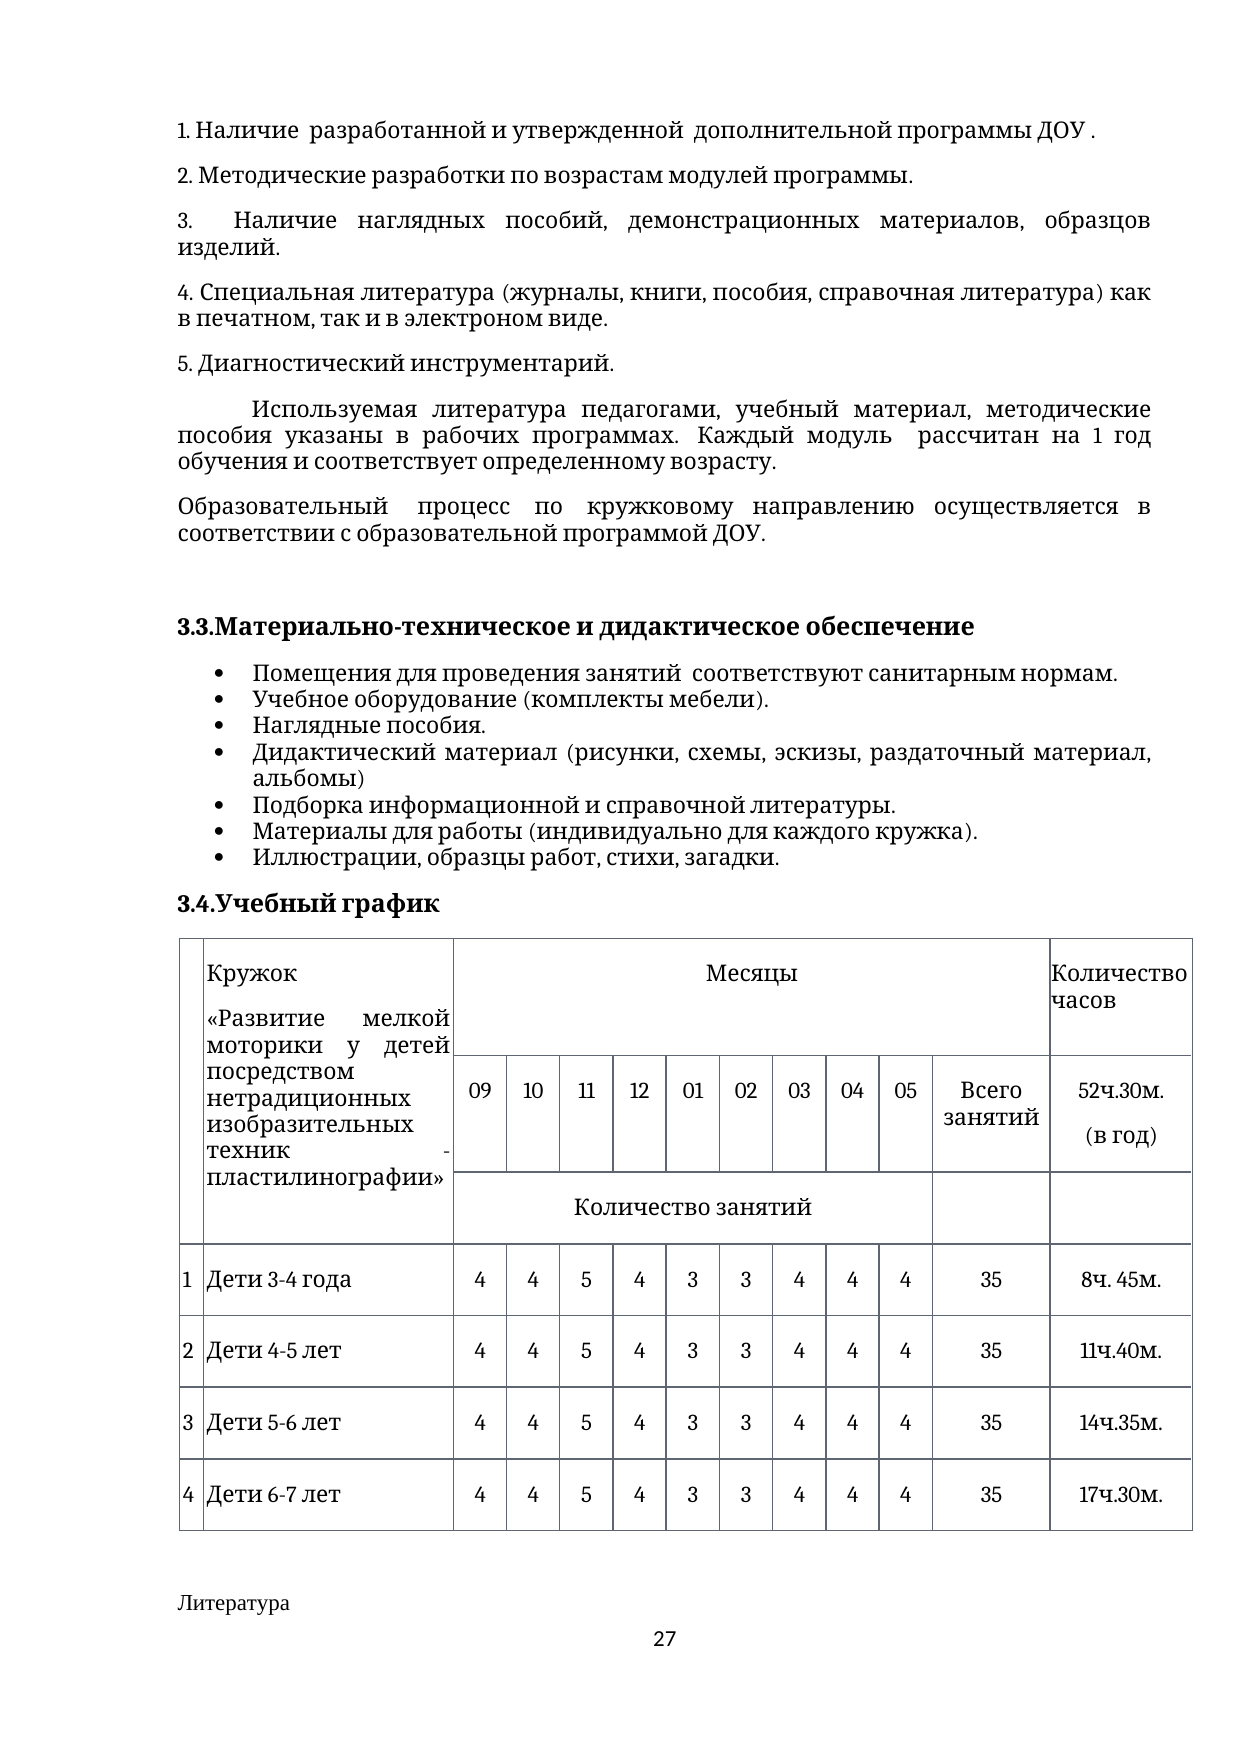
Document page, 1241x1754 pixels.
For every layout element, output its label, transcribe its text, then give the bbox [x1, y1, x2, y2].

text 3.3.Материально-техническое и дидактическое обеспечение [177, 613, 1152, 642]
table_cell 14ч.35м. [1051, 1386, 1192, 1458]
list Помещения для проведения занятий соответствуют санитарным нормам. [215, 661, 1152, 687]
table_cell 4 [454, 1388, 506, 1458]
table_cell [1051, 1171, 1192, 1243]
text 1. Наличие разработанной и утвержденной дополнительной программы ДОУ . [177, 118, 1152, 144]
table_cell Всего занятий [933, 1056, 1049, 1171]
table_cell 02 [720, 1056, 772, 1171]
table_header [180, 939, 203, 1243]
table_cell 4 [507, 1388, 559, 1458]
table_header Количество часов [1051, 939, 1192, 1054]
table_cell 3 [180, 1388, 203, 1458]
table_cell 3 [720, 1316, 772, 1386]
table_header Кружок «Развитие мелкой моторики у детей посредством нетрадиционных изобразительных техник - пластилинографии» [204, 939, 453, 1243]
table_cell 5 [560, 1316, 612, 1386]
table_cell 05 [880, 1056, 932, 1171]
table_cell Дети 4-5 лет [204, 1316, 453, 1386]
table_cell Количество занятий [454, 1173, 932, 1243]
table_cell 4 [614, 1245, 665, 1314]
table_cell 3 [667, 1460, 719, 1529]
table_cell 4 [614, 1388, 665, 1458]
table_cell 3 [667, 1388, 719, 1458]
table_cell 4 [507, 1316, 559, 1386]
table_cell 5 [560, 1388, 612, 1458]
text 3. Наличие наглядных пособий, демонстрационных материалов, образцов изделий. [177, 208, 1152, 261]
table_cell 04 [827, 1056, 878, 1171]
text 5. Диагностический инструментарий. [177, 351, 1152, 378]
table_cell 4 [880, 1460, 932, 1529]
list Подборка информационной и справочной литературы. [215, 792, 1152, 819]
table_cell 1 [180, 1245, 203, 1314]
table_cell 5 [560, 1245, 612, 1314]
table_cell 3 [720, 1460, 772, 1529]
table_cell 8ч. 45м. [1051, 1243, 1192, 1314]
table_cell 4 [880, 1245, 932, 1314]
table_cell 4 [614, 1316, 665, 1386]
table_cell 4 [454, 1460, 506, 1529]
table_cell 4 [454, 1245, 506, 1314]
table_cell 03 [773, 1056, 825, 1171]
table_cell 11 [560, 1056, 612, 1171]
table_cell 4 [614, 1460, 665, 1529]
table_cell 17ч.30м. [1051, 1458, 1192, 1529]
table_cell 3 [720, 1245, 772, 1314]
table_cell 4 [454, 1316, 506, 1386]
table_cell 3 [667, 1245, 719, 1314]
table_cell 4 [773, 1460, 825, 1529]
text Используемая литература педагогами, учебный материал, методические пособия указаны в рабочих программах. Каждый модуль рассчитан на 1 год обучения и соответствует определенному возрасту. [177, 396, 1152, 475]
table_cell Дети 3-4 года [204, 1245, 453, 1314]
table_cell 4 [827, 1460, 878, 1529]
list Иллюстрации, образцы работ, стихи, загадки. [215, 845, 1152, 871]
table_cell 4 [507, 1245, 559, 1314]
table_cell 3 [667, 1316, 719, 1386]
table_cell 4 [827, 1388, 878, 1458]
list Дидактический материал (рисунки, схемы, эскизы, раздаточный материал, альбомы) [215, 740, 1152, 792]
table_cell 35 [933, 1245, 1049, 1314]
table_cell 4 [773, 1316, 825, 1386]
text 4. Специальная литература (журналы, книги, пособия, справочная литература) как в печатном, так и в электроном виде. [177, 280, 1152, 332]
table_cell 4 [827, 1316, 878, 1386]
table_cell 11ч.40м. [1051, 1315, 1192, 1386]
table_cell 4 [773, 1245, 825, 1314]
table_cell 35 [933, 1388, 1049, 1458]
list Наглядные пособия. [215, 713, 1152, 740]
table_cell 52ч.30м. (в год) [1051, 1055, 1192, 1171]
table_cell 09 [454, 1056, 506, 1171]
text Литература [177, 1583, 1152, 1616]
table_cell 4 [827, 1245, 878, 1314]
text Образовательный процесс по кружковому направлению осуществляется в соответствии с образовательной программой ДОУ. [177, 494, 1152, 547]
table_cell 12 [614, 1056, 665, 1171]
table_cell 4 [180, 1460, 203, 1529]
table_cell 5 [560, 1460, 612, 1529]
table_cell 2 [180, 1316, 203, 1386]
table_header Месяцы [454, 939, 1049, 1054]
text 2. Методические разработки по возрастам модулей программы. [177, 163, 1152, 189]
table_cell Дети 5-6 лет [204, 1388, 453, 1458]
table_cell 4 [880, 1388, 932, 1458]
table_cell Дети 6-7 лет [204, 1460, 453, 1529]
list Учебное оборудование (комплекты мебели). [215, 687, 1152, 713]
table_cell 35 [933, 1460, 1049, 1529]
table_cell 10 [507, 1056, 559, 1171]
table_cell 3 [720, 1388, 772, 1458]
table_cell 35 [933, 1316, 1049, 1386]
table_cell 4 [507, 1460, 559, 1529]
list Материалы для работы (индивидуально для каждого кружка). [215, 819, 1152, 845]
text 3.4.Учебный график [177, 890, 1152, 919]
table_cell 01 [667, 1056, 719, 1171]
table_cell 4 [773, 1388, 825, 1458]
table_cell [933, 1173, 1049, 1243]
table_cell 4 [880, 1316, 932, 1386]
